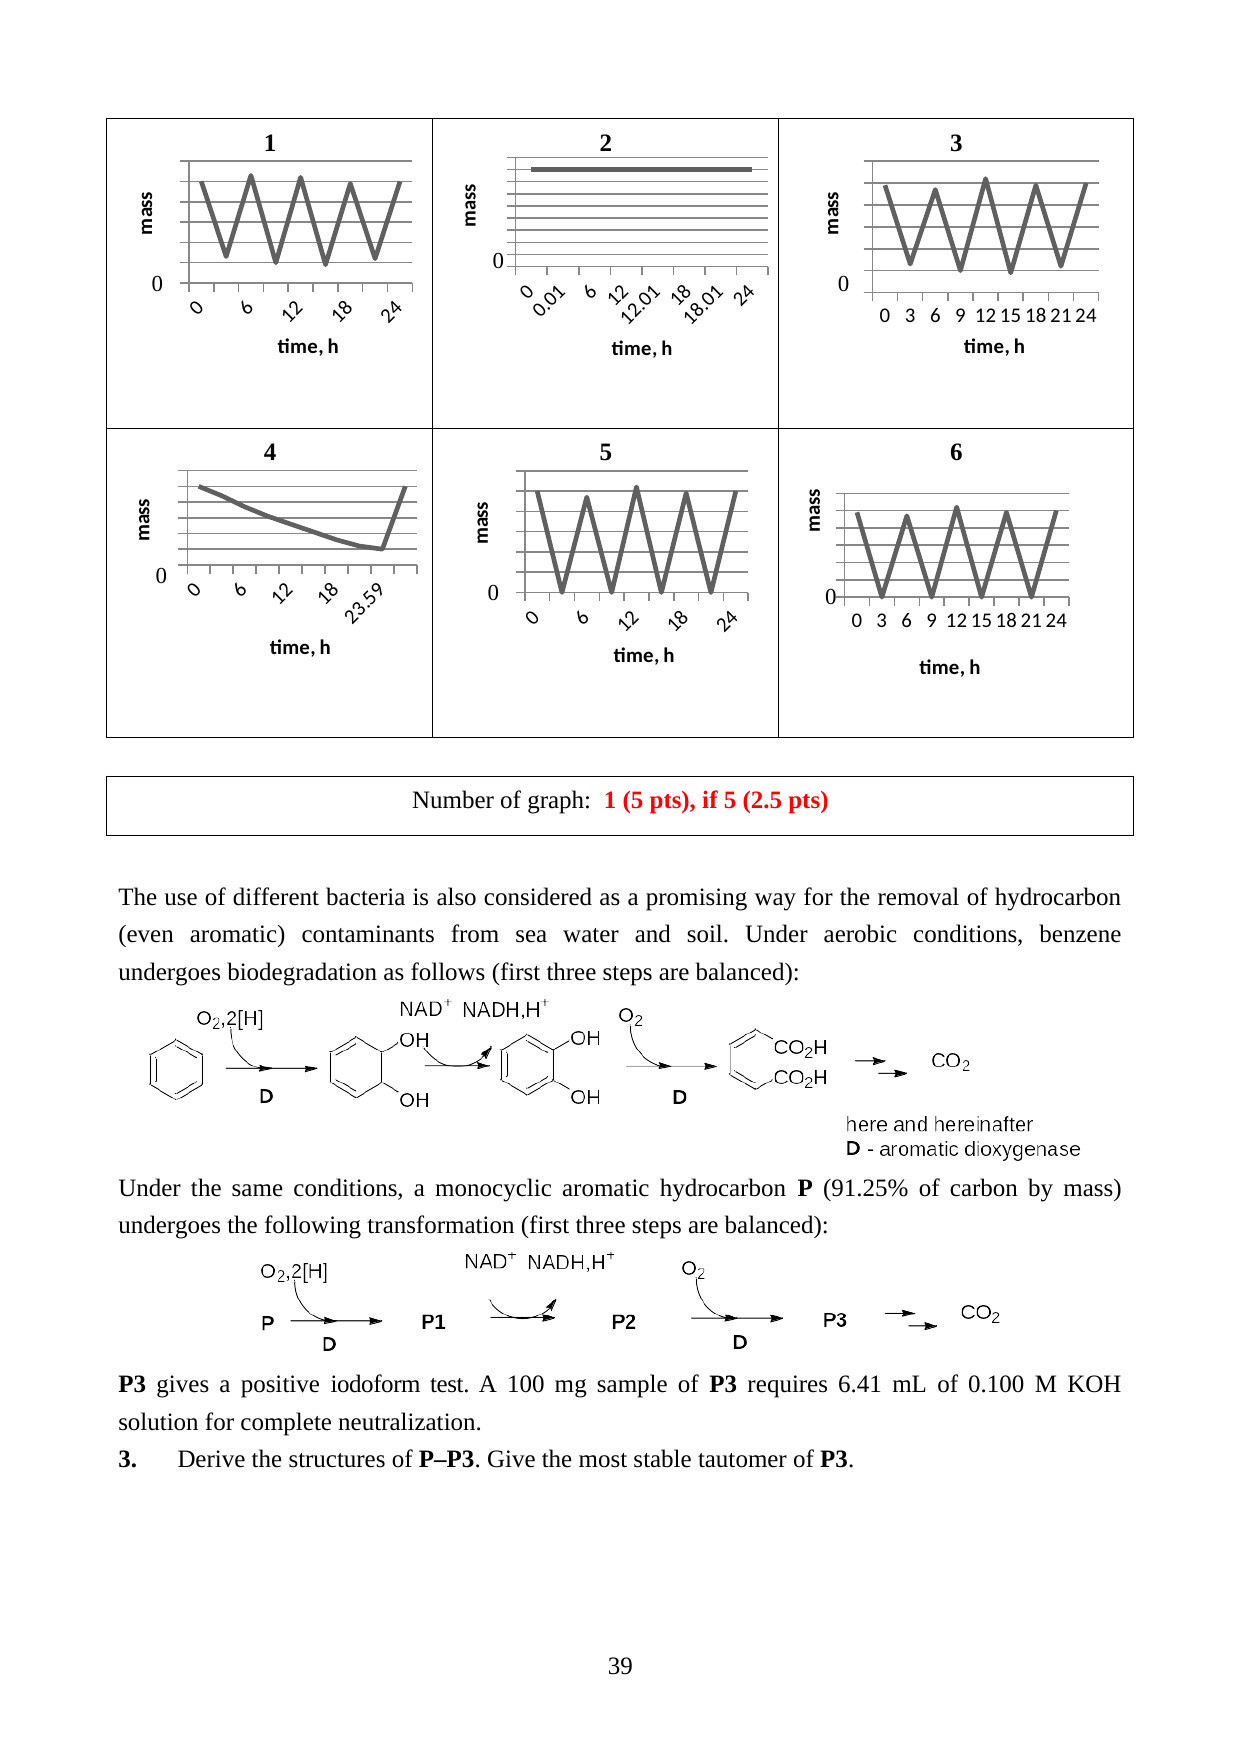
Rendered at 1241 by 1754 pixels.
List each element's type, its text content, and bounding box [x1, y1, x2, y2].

table_header Number of graph: 1 (5 pts), if 5 (2.5 pts) [107, 777, 1133, 835]
table_cell 4 [107, 429, 432, 737]
table_cell 6 [779, 429, 1133, 737]
table_cell 5 [433, 429, 778, 737]
list Under the same conditions, a monocyclic aromatic hydrocarbon P (91.25% of carbon by mass) undergoes the following transformation (first three steps are balanced): [118, 1164, 1122, 1239]
table_header 2 [433, 119, 778, 428]
text The use of different bacteria is also considered as a promising way for the removal of hydrocarbon (even aromatic) contaminants from sea water and soil. Under aerobic conditions, benzene undergoes biodegradation as follows (first three steps are balanced): [118, 873, 1122, 986]
table_header 3 [779, 119, 1133, 428]
table_header 1 [107, 119, 432, 428]
list P3 gives a positive iodoform test. A 100 mg sample of P3 requires 6.41 mL of 0.100 M KOH solution for complete neutralization. [118, 1361, 1122, 1436]
list 3. Derive the structures of P–P3. Give the most stable tautomer of P3. [118, 1436, 1122, 1473]
